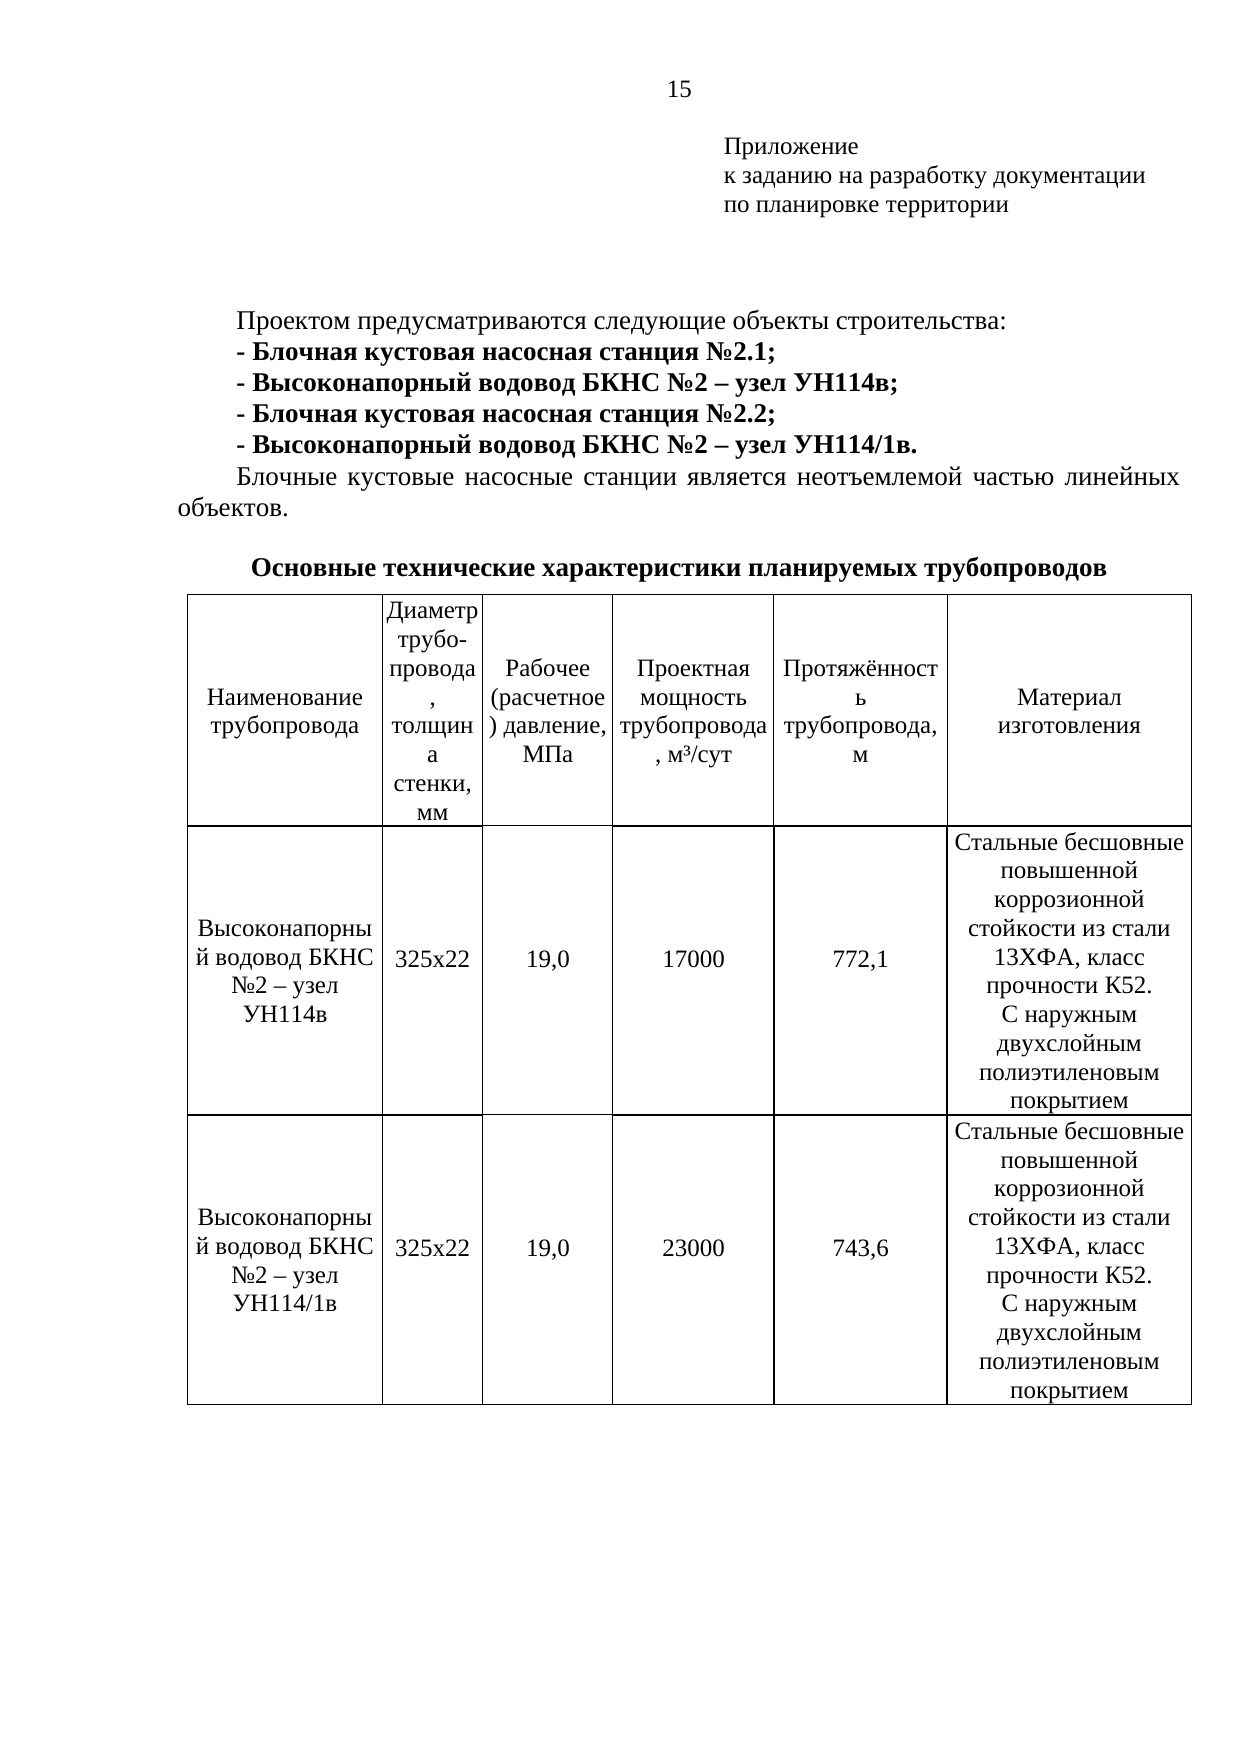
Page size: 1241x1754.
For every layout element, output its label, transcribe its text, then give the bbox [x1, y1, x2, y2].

table_cell 325х22 [383, 827, 482, 1114]
table_header Диаметр трубо-провода, толщина стенки, мм [383, 595, 482, 825]
list Блочные кустовые насосные станции является неотъемлемой частью линейных объектов. [177, 459, 1181, 522]
table_cell 19,0 [483, 826, 612, 1114]
table_cell Стальные бесшовные повышенной коррозионной стойкости из стали 13ХФА, класс прочности К52. С наружным двухслойным полиэтиленовым покрытием [948, 827, 1191, 1114]
text - Высоконапорный водовод БКНС №2 – узел УН114/1в. [177, 428, 1181, 459]
table_header Наименование трубопровода [188, 595, 382, 825]
table_cell Высоконапорный водовод БКНС №2 – узел УН114в [188, 827, 382, 1114]
table_cell 325х22 [383, 1116, 482, 1403]
table_cell 772,1 [775, 827, 946, 1114]
text к заданию на разработку документации [723, 160, 1196, 189]
table_cell Высоконапорный водовод БКНС №2 – узел УН114/1в [188, 1116, 382, 1403]
table_cell 17000 [613, 827, 773, 1114]
table_cell 23000 [613, 1116, 773, 1403]
table_header Рабочее (расчетное) давление, МПа [483, 595, 612, 825]
text Проектом предусматриваются следующие объекты строительства: [177, 304, 1181, 335]
table_cell 743,6 [775, 1116, 946, 1403]
text - Блочная кустовая насосная станция №2.1; [177, 335, 1181, 366]
list Основные технические характеристики планируемых трубопроводов [177, 551, 1181, 582]
text - Блочная кустовая насосная станция №2.2; [177, 397, 1181, 428]
table_header Материал изготовления [948, 595, 1191, 825]
table_header Проектная мощность трубопровода, м³/сут [613, 595, 773, 825]
text Приложение [723, 131, 1196, 160]
table_header Протяжённость трубопровода, м [774, 595, 947, 825]
table_cell Стальные бесшовные повышенной коррозионной стойкости из стали 13ХФА, класс прочности К52. С наружным двухслойным полиэтиленовым покрытием [948, 1116, 1191, 1403]
text - Высоконапорный водовод БКНС №2 – узел УН114в; [177, 366, 1181, 397]
text по планировке территории [723, 189, 1196, 218]
table_cell 19,0 [483, 1115, 612, 1403]
